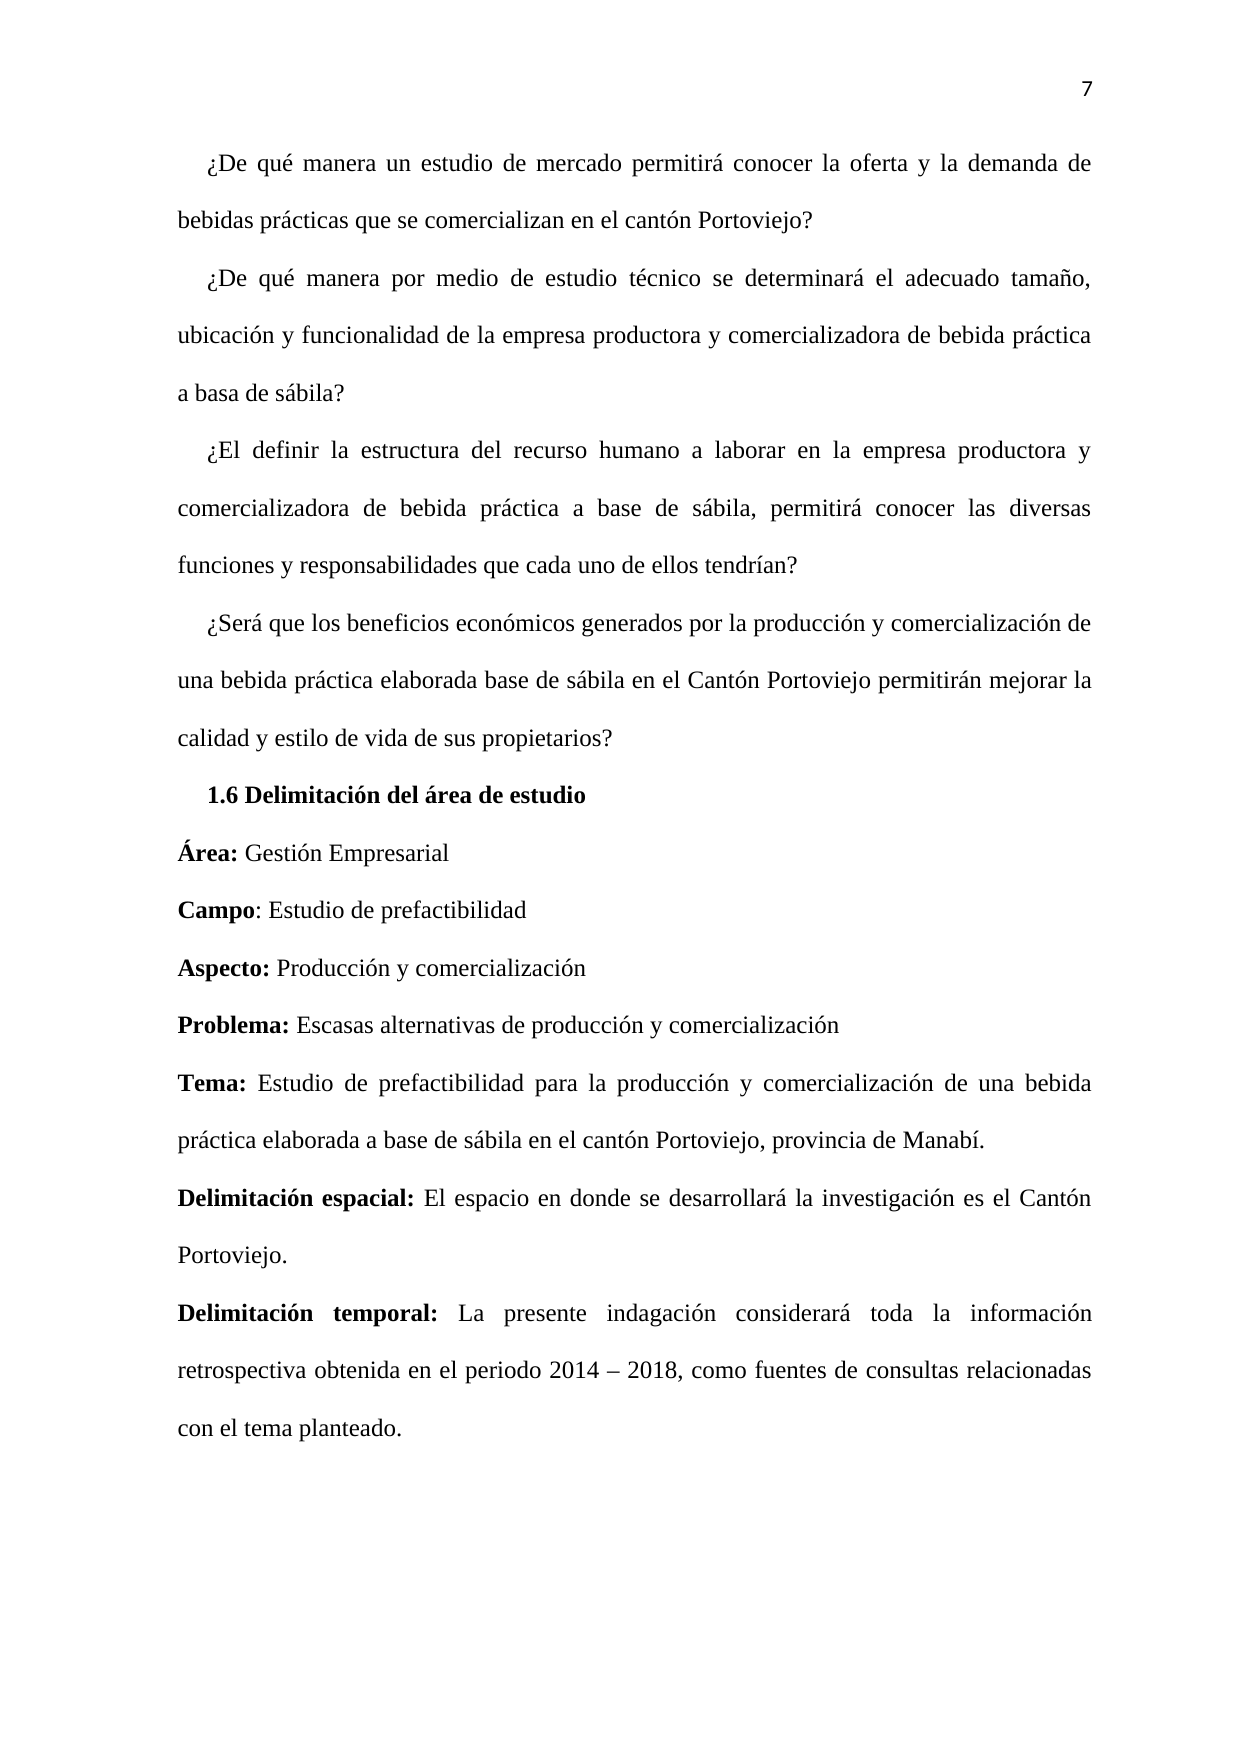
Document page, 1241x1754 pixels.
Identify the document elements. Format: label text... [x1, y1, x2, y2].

text Área: Gestión Empresarial [177, 838, 1092, 866]
text Delimitación temporal: La presente indagación considerará toda la información retrospectiva obtenida en el periodo 2014 – 2018, como fuentes de consultas relacionadas con el tema planteado. [177, 1298, 1092, 1441]
text Problema: Escasas alternativas de producción y comercialización [177, 1010, 1092, 1039]
text ¿Será que los beneficios económicos generados por la producción y comercialización de una bebida práctica elaborada base de sábila en el Cantón Portoviejo permitirán mejorar la calidad y estilo de vida de sus propietarios? [177, 608, 1092, 751]
text ¿De qué manera un estudio de mercado permitirá conocer la oferta y la demanda de bebidas prácticas que se comercializan en el cantón Portoviejo? [177, 148, 1092, 234]
text Campo: Estudio de prefactibilidad [177, 895, 1092, 924]
text Aspecto: Producción y comercialización [177, 953, 1092, 981]
subtitle 1.6 Delimitación del área de estudio [177, 780, 1092, 809]
text ¿De qué manera por medio de estudio técnico se determinará el adecuado tamaño, ubicación y funcionalidad de la empresa productora y comercializadora de bebida práctica a basa de sábila? [177, 263, 1092, 406]
text Delimitación espacial: El espacio en donde se desarrollará la investigación es el Cantón Portoviejo. [177, 1183, 1092, 1269]
text Tema: Estudio de prefactibilidad para la producción y comercialización de una bebida práctica elaborada a base de sábila en el cantón Portoviejo, provincia de Manabí. [177, 1068, 1092, 1154]
text ¿El definir la estructura del recurso humano a laborar en la empresa productora y comercializadora de bebida práctica a base de sábila, permitirá conocer las diversas funciones y responsabilidades que cada uno de ellos tendrían? [177, 435, 1092, 579]
